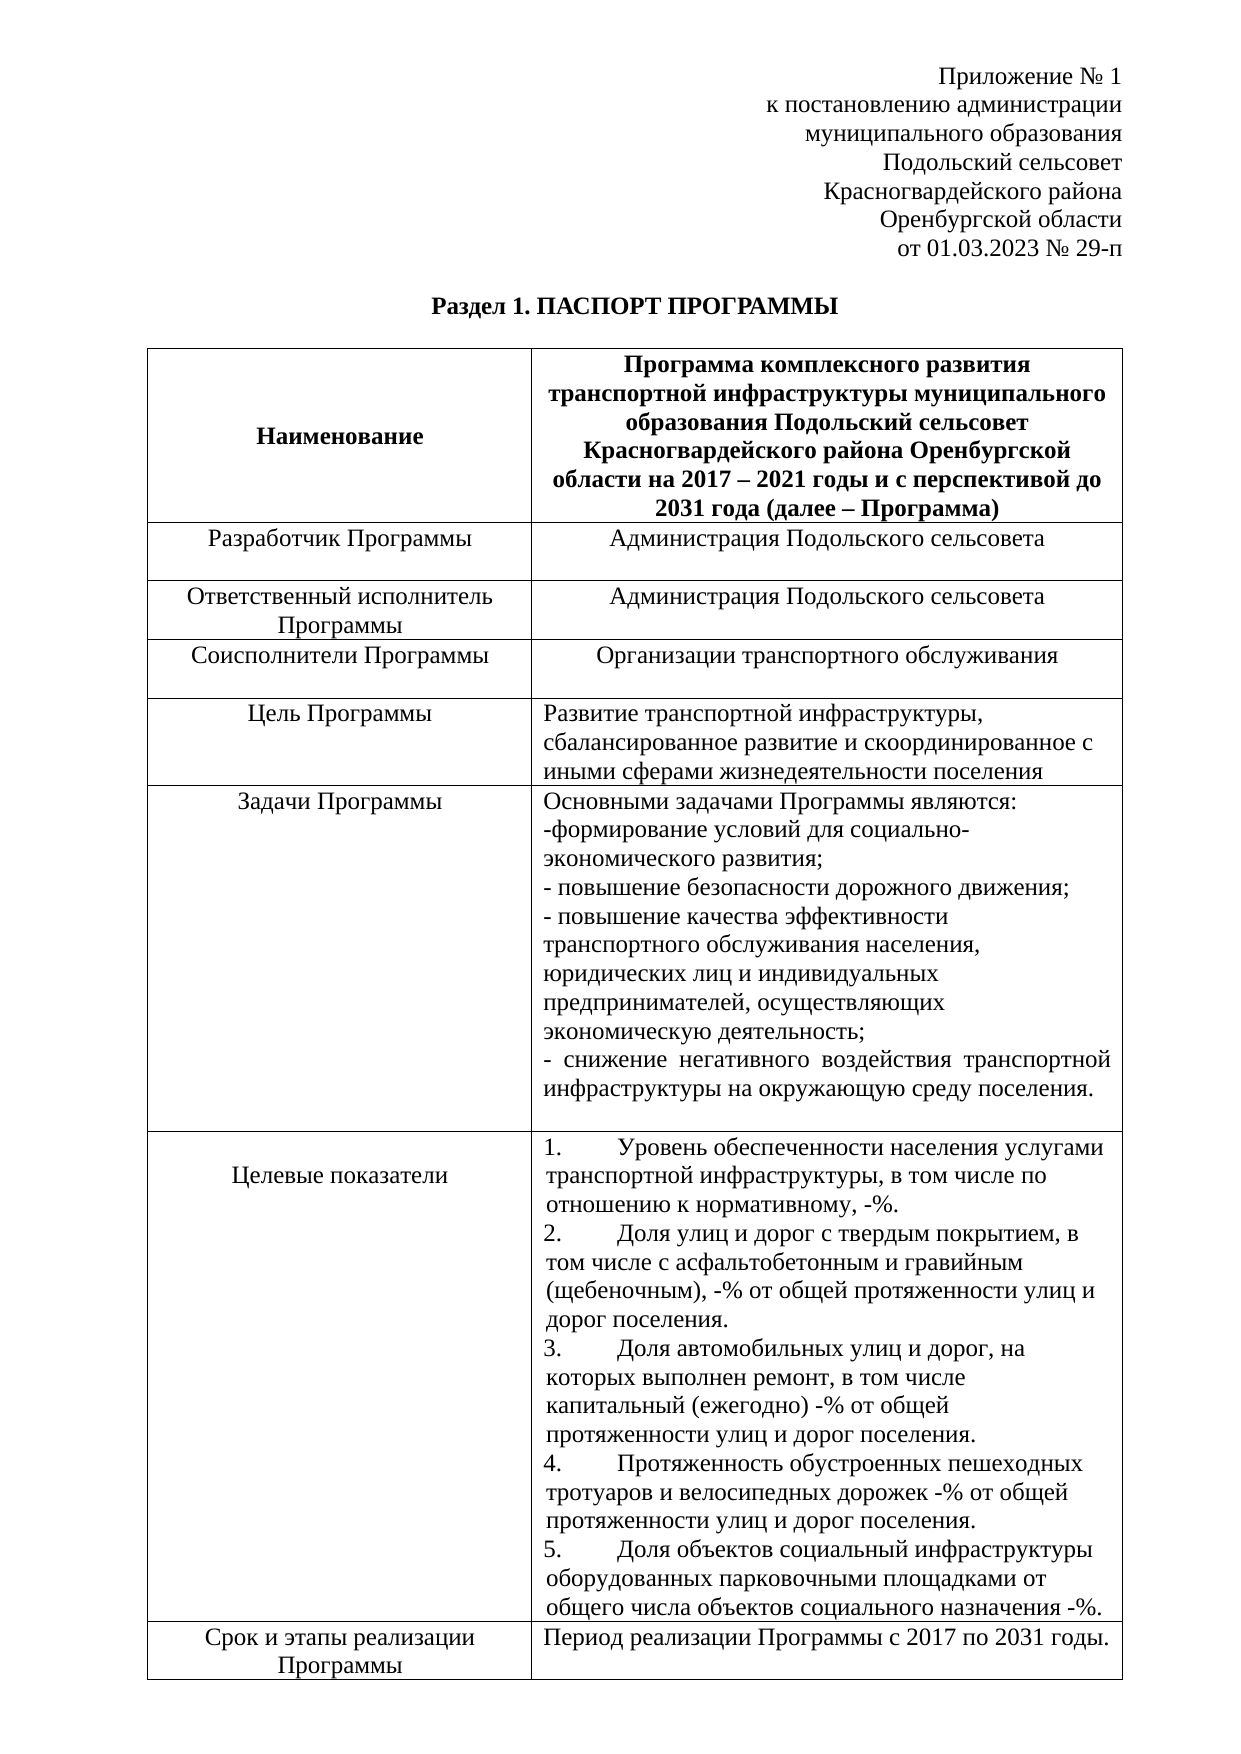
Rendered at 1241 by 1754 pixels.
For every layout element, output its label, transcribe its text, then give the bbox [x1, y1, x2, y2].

text к постановлению администрации [148, 89, 1122, 118]
table_cell Соисполнители Программы [148, 640, 531, 697]
table_cell Организации транспортного обслуживания [532, 640, 1122, 697]
table_cell Ответственный исполнитель Программы [148, 581, 531, 639]
table_cell Период реализации Программы с 2017 по 2031 годы. [532, 1622, 1122, 1679]
table_cell Администрация Подольского сельсовета [532, 581, 1122, 639]
table_cell Задачи Программы [148, 786, 531, 1131]
text Приложение № 1 [148, 61, 1122, 89]
text Оренбургской области [148, 204, 1122, 233]
table_cell Цель Программы [148, 699, 531, 785]
text муниципального образования [148, 118, 1122, 147]
text от 01.03.2023 № 29-п [148, 233, 1122, 262]
text Красногвардейского района [148, 176, 1122, 204]
table_header Наименование [148, 349, 531, 522]
table_cell Основными задачами Программы являются: -формирование условий для социально- экономического развития; - повышение безопасности дорожного движения; - повышение качества эффективности транспортного обслуживания населения, юридических лиц и индивидуальных предпринимателей, осуществляющих экономическую деятельность; - снижение негативного воздействия транспортной инфраструктуры на окружающую среду поселения. [532, 786, 1122, 1131]
text Подольский сельсовет [148, 147, 1122, 176]
table_cell Уровень обеспеченности населения услугами транспортной инфраструктуры, в том числе по отношению к нормативному, -%. Доля улиц и дорог с твердым покрытием, в том числе с асфальтобетонным и гравийным (щебеночным), -% от общей протяженности улиц и дорог поселения. Доля автомобильных улиц и дорог, на которых выполнен ремонт, в том числе капитальный (ежегодно) -% от общей протяженности улиц и дорог поселения. Протяженность обустроенных пешеходных тротуаров и велосипедных дорожек -% от общей протяженности улиц и дорог поселения. Доля объектов социальный инфраструктуры оборудованных парковочными площадками от общего числа объектов социального назначения -%. [532, 1132, 1122, 1621]
table_cell Целевые показатели [148, 1132, 531, 1621]
table_cell Срок и этапы реализации Программы [148, 1622, 531, 1679]
text Раздел 1. ПАСПОРТ ПРОГРАММЫ [148, 291, 1122, 319]
table_header Программа комплексного развития транспортной инфраструктуры муниципального образования Подольский сельсовет Красногвардейского района Оренбургской области на 2017 – 2021 годы и с перспективой до 2031 года (далее – Программа) [532, 349, 1122, 522]
table_cell Администрация Подольского сельсовета [532, 523, 1122, 580]
table_cell Развитие транспортной инфраструктуры, сбалансированное развитие и скоординированное с иными сферами жизнедеятельности поселения [532, 699, 1122, 785]
table_cell Разработчик Программы [148, 523, 531, 580]
